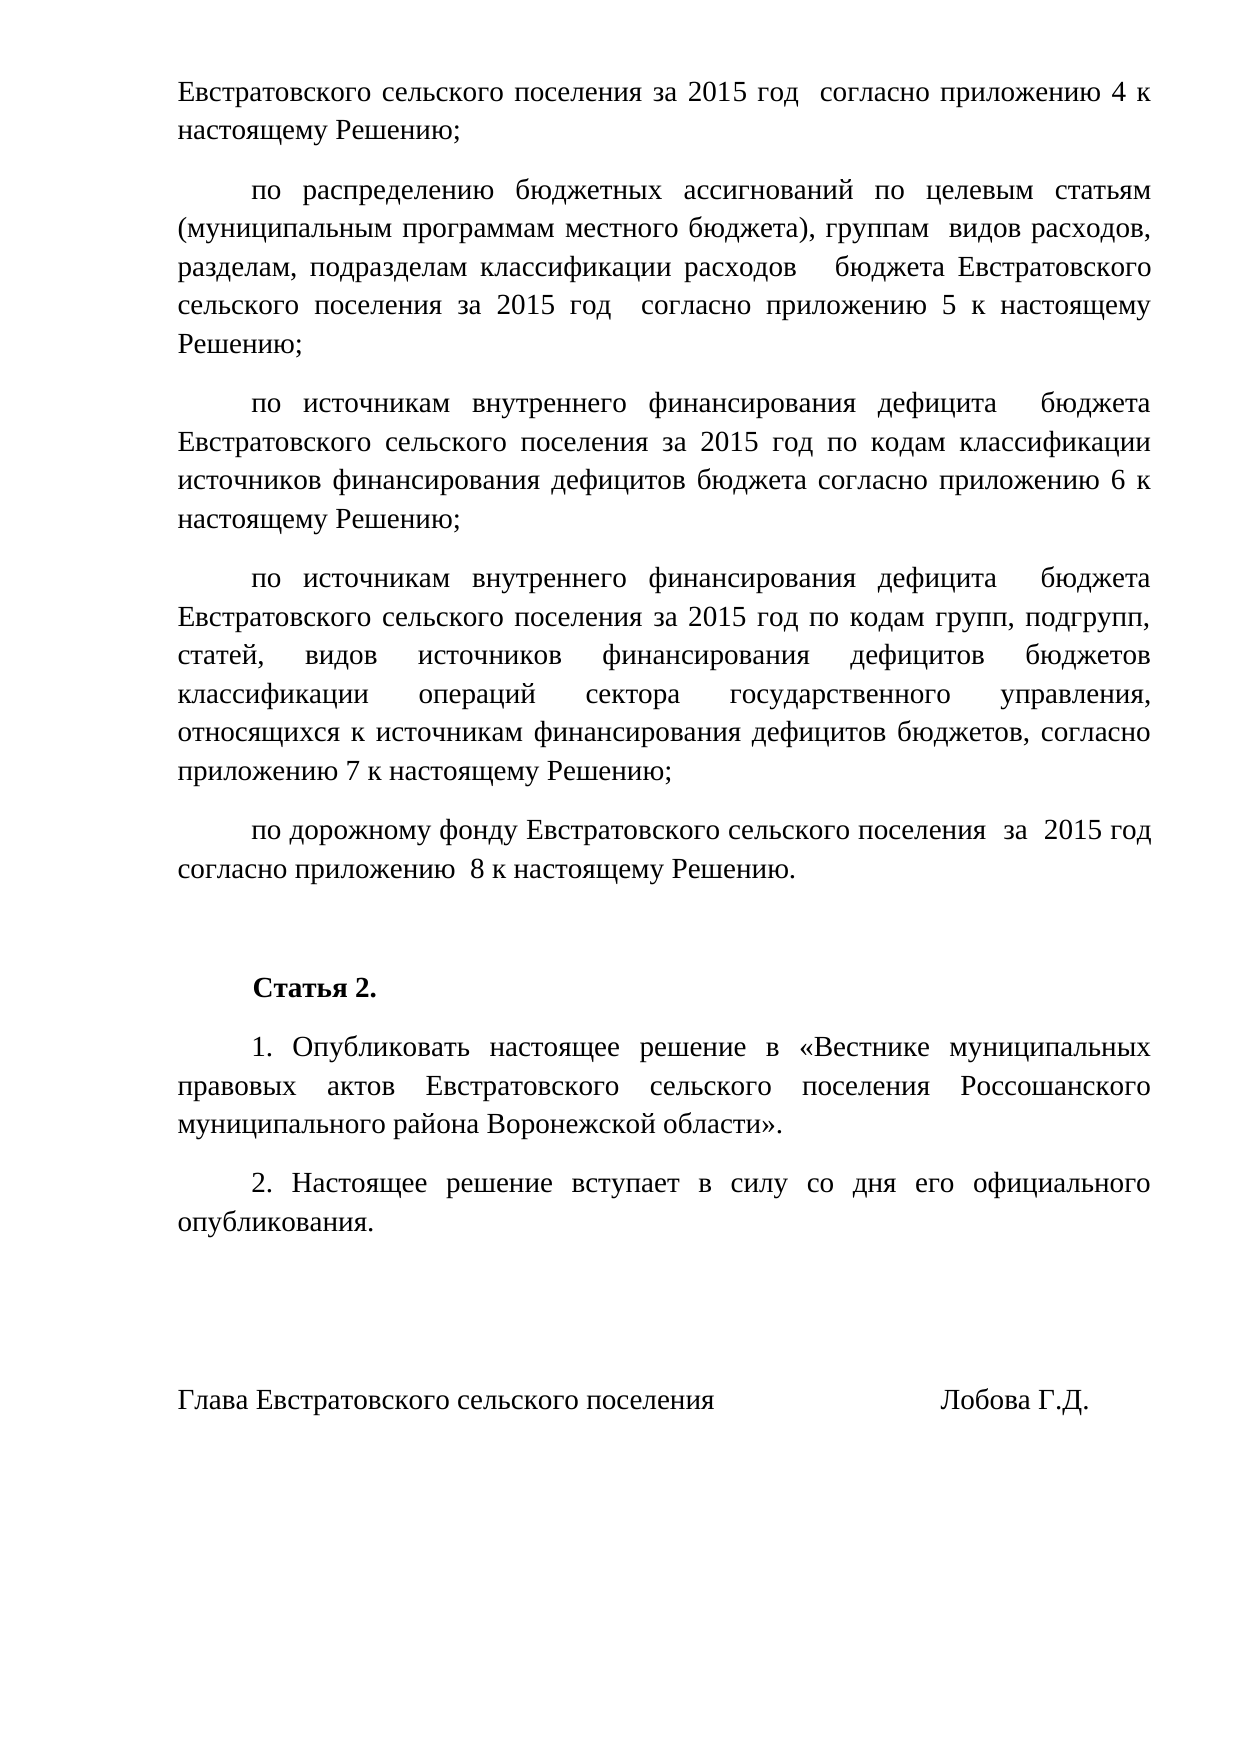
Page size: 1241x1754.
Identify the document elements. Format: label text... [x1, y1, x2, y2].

text Глава Евстратовского сельского поселения Лобова Г.Д. [177, 1382, 1152, 1416]
text Статья 2. [177, 970, 1152, 1003]
text по распределению бюджетных ассигнований по целевым статьям (муниципальным программам местного бюджета), группам видов расходов, разделам, подразделам классификации расходов бюджета Евстратовского сельского поселения за 2015 год согласно приложению 5 к настоящему Решению; [177, 172, 1152, 359]
text по источникам внутреннего финансирования дефицита бюджета Евстратовского сельского поселения за 2015 год по кодам групп, подгрупп, статей, видов источников финансирования дефицитов бюджетов классификации операций сектора государственного управления, относящихся к источникам финансирования дефицитов бюджетов, согласно приложению 7 к настоящему Решению; [177, 560, 1152, 787]
text 1. Опубликовать настоящее решение в «Вестнике муниципальных правовых актов Евстратовского сельского поселения Россошанского муниципального района Воронежской области». [177, 1029, 1152, 1140]
text 2. Настоящее решение вступает в силу со дня его официального опубликования. [177, 1166, 1152, 1238]
text по источникам внутреннего финансирования дефицита бюджета Евстратовского сельского поселения за 2015 год по кодам классификации источников финансирования дефицитов бюджета согласно приложению 6 к настоящему Решению; [177, 385, 1152, 534]
text по дорожному фонду Евстратовского сельского поселения за 2015 год согласно приложению 8 к настоящему Решению. [177, 812, 1152, 884]
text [177, 74, 1152, 146]
